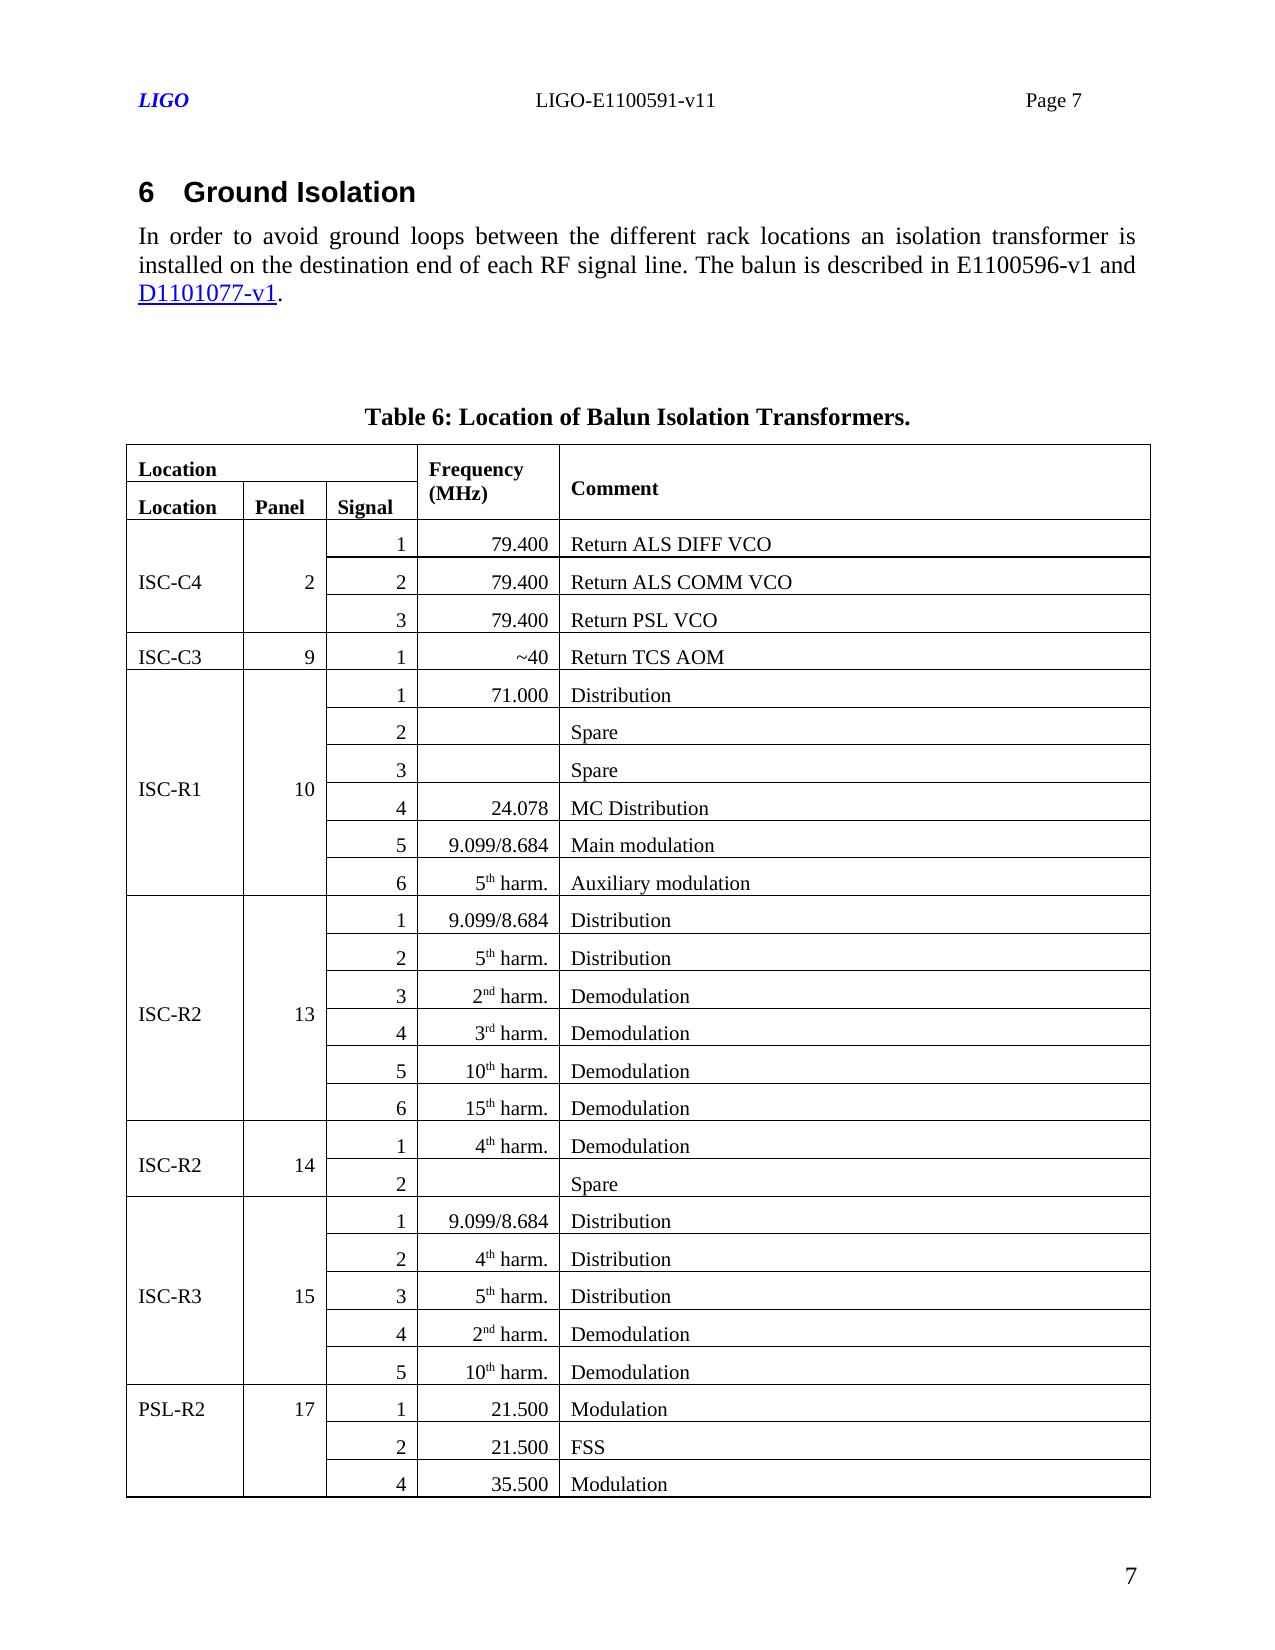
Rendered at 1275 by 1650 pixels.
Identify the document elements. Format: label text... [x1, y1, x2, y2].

table_cell ISC-R2 [127, 896, 243, 1120]
table_cell Signal [327, 482, 417, 519]
table_cell Distribution [560, 1234, 1150, 1271]
table_cell 5 [327, 1347, 417, 1384]
table_cell 1 [327, 1197, 417, 1233]
table_cell Auxiliary modulation [560, 858, 1150, 895]
text Table 6: Location of Balun Isolation Transformers. [138, 402, 1137, 431]
table_cell 14 [244, 1121, 326, 1196]
table_cell 3 [327, 595, 417, 632]
table_cell Return PSL VCO [560, 595, 1150, 632]
table_cell Demodulation [560, 1121, 1150, 1158]
table_cell 15 [244, 1197, 326, 1384]
table_cell 2 [327, 1422, 417, 1459]
table_cell Distribution [560, 896, 1150, 932]
table_cell Demodulation [560, 1009, 1150, 1045]
table_cell 21.500 [418, 1385, 559, 1421]
table_cell ISC-C3 [127, 633, 243, 669]
table_cell 79.400 [418, 520, 559, 556]
table_cell Spare [560, 745, 1150, 782]
table_cell Spare [560, 708, 1150, 744]
table_cell 1 [327, 670, 417, 707]
table_cell 6 [327, 1084, 417, 1120]
table_cell ~40 [418, 633, 559, 669]
table_cell 4 [327, 1009, 417, 1045]
table_cell 17 [244, 1385, 326, 1496]
table_cell FSS [560, 1422, 1150, 1459]
table_cell 3 [327, 1272, 417, 1308]
table_cell Location [127, 482, 243, 519]
table_cell Demodulation [560, 1046, 1150, 1083]
table_header Location [127, 445, 417, 481]
table_cell 2 [244, 520, 326, 632]
table_cell Panel [244, 482, 326, 519]
table_cell 4th harm. [418, 1121, 559, 1158]
table_cell Distribution [560, 670, 1150, 707]
table_cell 2nd harm. [418, 1310, 559, 1346]
table_cell Demodulation [560, 971, 1150, 1008]
table_cell 5 [327, 1046, 417, 1083]
subtitle Ground Isolation [138, 175, 1137, 208]
table_cell 4 [327, 1310, 417, 1346]
table_cell Demodulation [560, 1310, 1150, 1346]
table_cell 21.500 [418, 1422, 559, 1459]
table_cell Main modulation [560, 821, 1150, 857]
table_cell 13 [244, 896, 326, 1120]
table_header Frequency (MHz) [418, 445, 559, 519]
table_cell Modulation [560, 1460, 1150, 1496]
table_cell 10th harm. [418, 1347, 559, 1384]
table_cell Spare [560, 1159, 1150, 1196]
table_cell Demodulation [560, 1347, 1150, 1384]
table_cell 1 [327, 1121, 417, 1158]
table_cell 5th harm. [418, 934, 559, 970]
table_cell 5 [327, 821, 417, 857]
table_cell [418, 1159, 559, 1196]
table_cell 10 [244, 670, 326, 895]
text In order to avoid ground loops between the different rack locations an isolation transformer is installed on the destination end of each RF signal line. The balun is described in E1100596-v1 and D1101077-v1. [138, 221, 1137, 307]
table_cell [418, 745, 559, 782]
table_cell 1 [327, 633, 417, 669]
table_cell 2 [327, 1234, 417, 1271]
table_cell Distribution [560, 1272, 1150, 1308]
table_cell PSL-R2 [127, 1385, 243, 1496]
table_cell 1 [327, 896, 417, 932]
table_cell 3 [327, 745, 417, 782]
table_cell 4th harm. [418, 1234, 559, 1271]
table_cell 71.000 [418, 670, 559, 707]
table_cell 15th harm. [418, 1084, 559, 1120]
table_cell 24.078 [418, 783, 559, 819]
table_cell 2 [327, 558, 417, 594]
table_cell 9.099/8.684 [418, 896, 559, 932]
table_cell 3rd harm. [418, 1009, 559, 1045]
table_cell 2 [327, 1159, 417, 1196]
table_cell 79.400 [418, 595, 559, 632]
table_cell ISC-R2 [127, 1121, 243, 1196]
table_cell ISC-R3 [127, 1197, 243, 1384]
table_cell 9.099/8.684 [418, 821, 559, 857]
table_cell 6 [327, 858, 417, 895]
table_cell Modulation [560, 1385, 1150, 1421]
table_cell 1 [327, 1385, 417, 1421]
table_cell Return ALS DIFF VCO [560, 520, 1150, 556]
table_cell Demodulation [560, 1084, 1150, 1120]
table_header Comment [560, 445, 1150, 519]
table_cell Distribution [560, 1197, 1150, 1233]
table_cell 10th harm. [418, 1046, 559, 1083]
table_cell 2nd harm. [418, 971, 559, 1008]
table_cell 4 [327, 1460, 417, 1496]
table_cell 3 [327, 971, 417, 1008]
table_cell Distribution [560, 934, 1150, 970]
table_cell 2 [327, 708, 417, 744]
table_cell ISC-C4 [127, 520, 243, 632]
table_cell 79.400 [418, 558, 559, 594]
table_cell 5th harm. [418, 1272, 559, 1308]
table_cell 9 [244, 633, 326, 669]
table_cell 35.500 [418, 1460, 559, 1496]
table_cell MC Distribution [560, 783, 1150, 819]
table_cell Return TCS AOM [560, 633, 1150, 669]
table_cell 2 [327, 934, 417, 970]
table_cell Return ALS COMM VCO [560, 558, 1150, 594]
table_cell 4 [327, 783, 417, 819]
table_cell [418, 708, 559, 744]
table_cell 9.099/8.684 [418, 1197, 559, 1233]
table_cell ISC-R1 [127, 670, 243, 895]
table_cell 5th harm. [418, 858, 559, 895]
table_cell 1 [327, 520, 417, 556]
